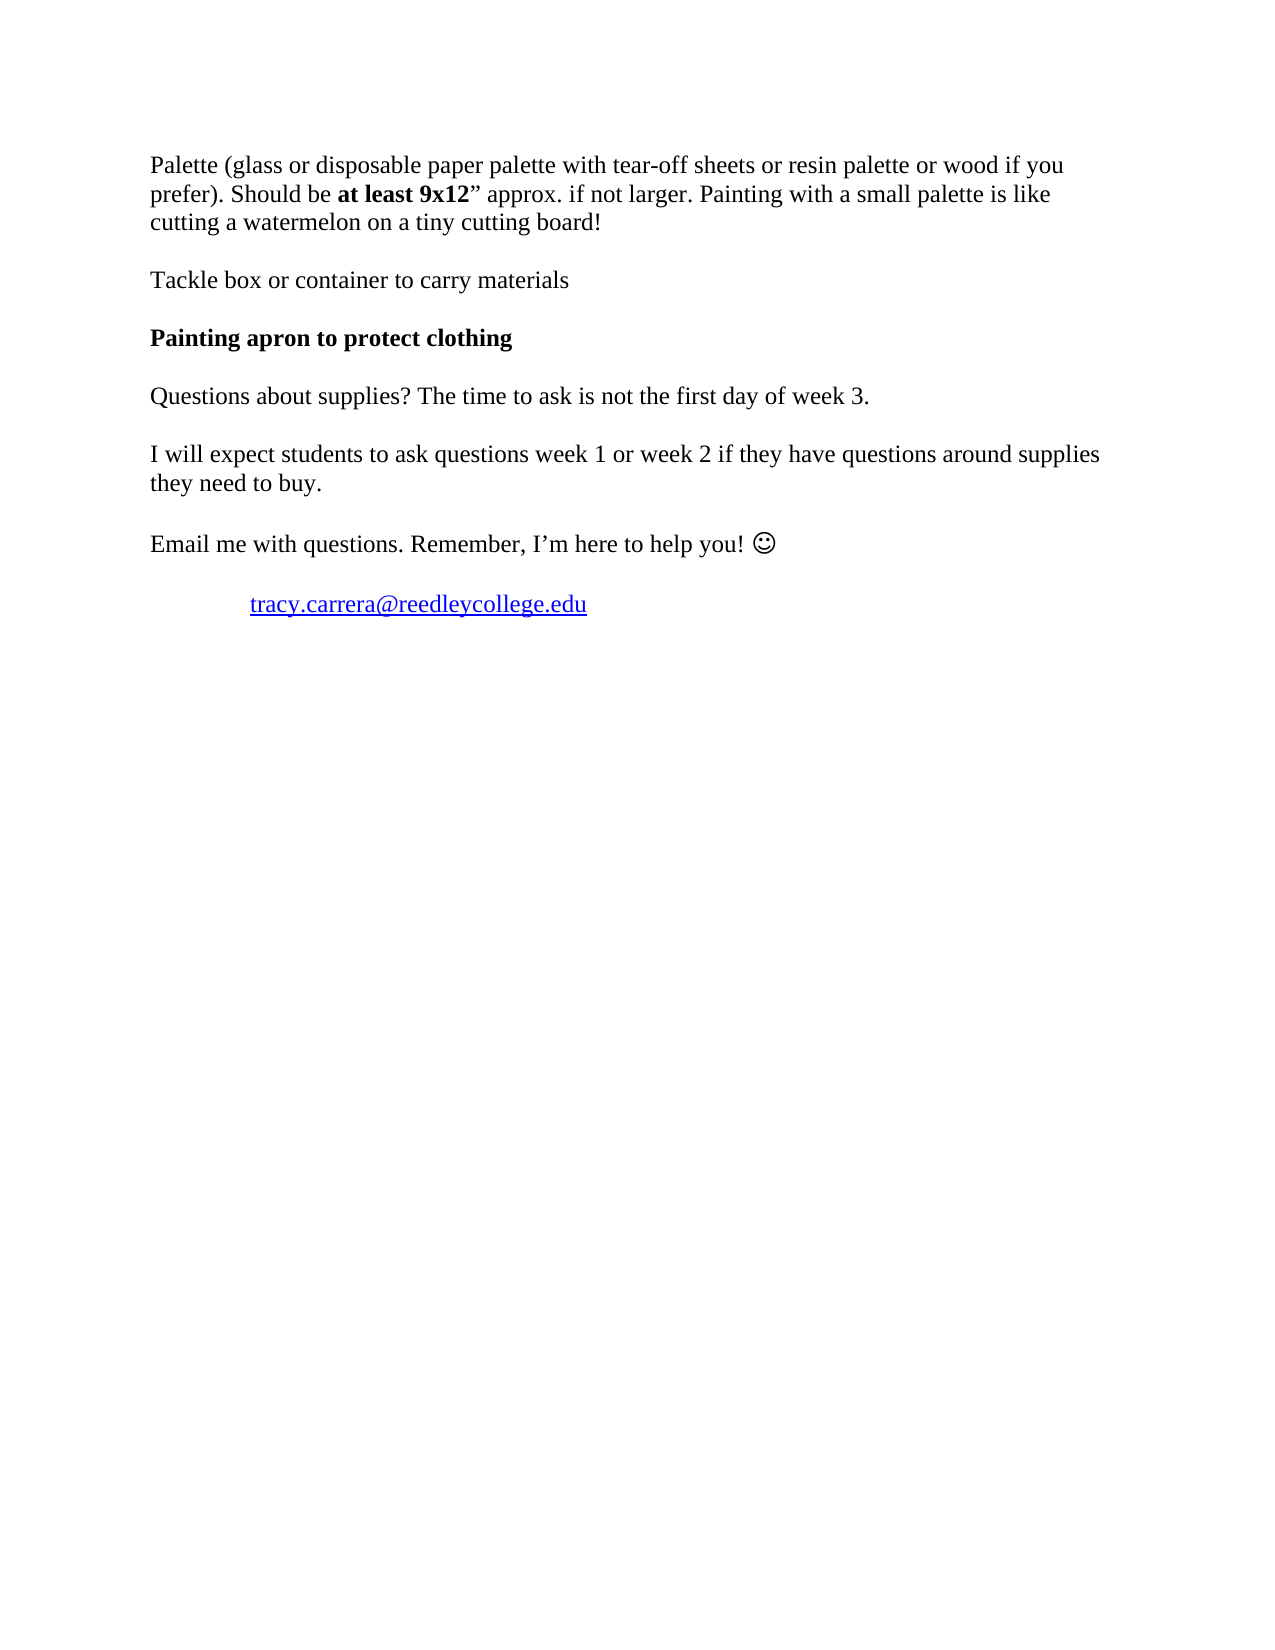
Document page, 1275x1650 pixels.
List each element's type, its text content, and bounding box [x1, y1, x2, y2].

text Email me with questions. Remember, I’m here to help you! ☺ [150, 526, 1125, 560]
text Painting apron to protect clothing [150, 323, 1125, 352]
text tracy.carrera@reedleycollege.edu [150, 589, 1125, 618]
text I will expect students to ask questions week 1 or week 2 if they have questions around supplies they need to buy. [150, 439, 1125, 497]
text Questions about supplies? The time to ask is not the first day of week 3. [150, 381, 1125, 410]
text Tackle box or container to carry materials [150, 265, 1125, 294]
text Palette (glass or disposable paper palette with tear-off sheets or resin palette or wood if you prefer). Should be at least 9x12” approx. if not larger. Painting with a small palette is like cutting a watermelon on a tiny cutting board! [150, 150, 1125, 236]
